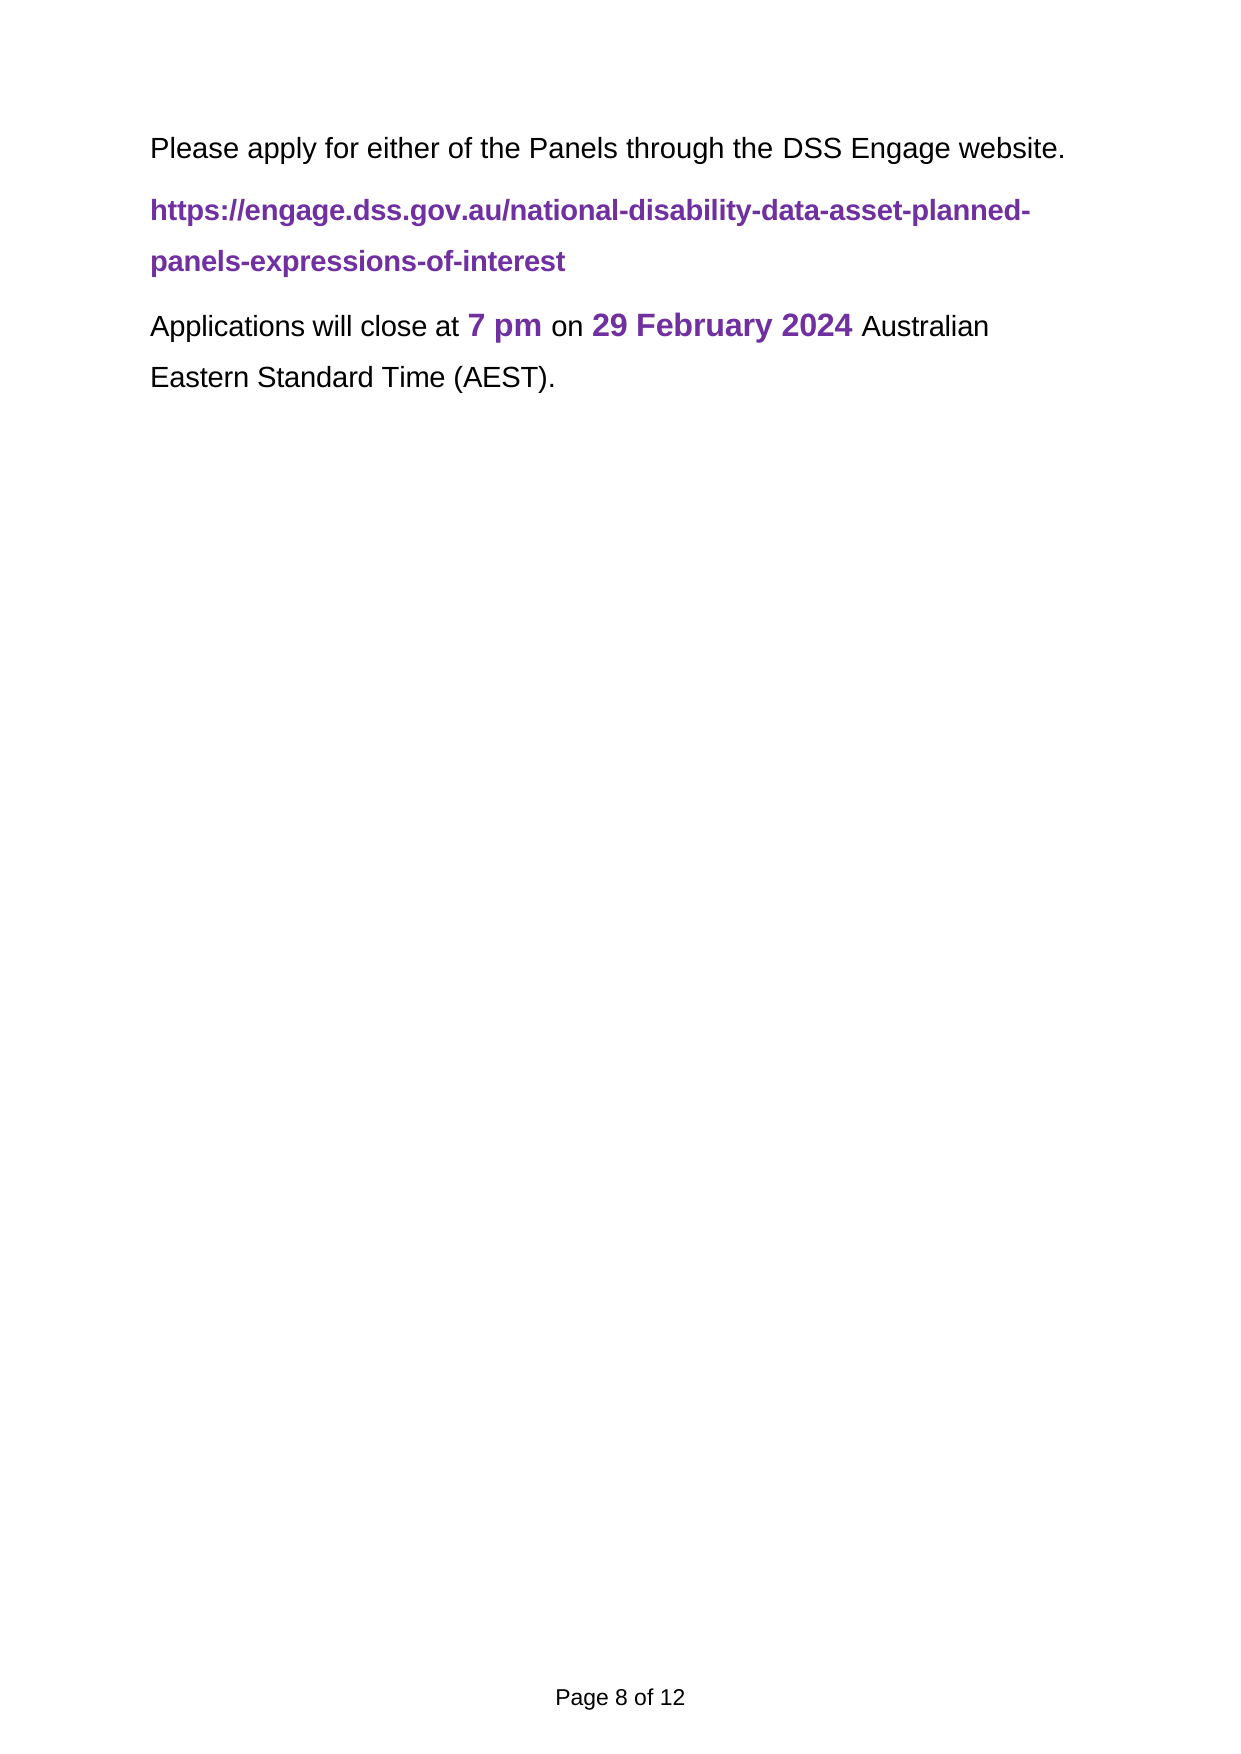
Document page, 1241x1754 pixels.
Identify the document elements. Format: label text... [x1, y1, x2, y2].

text Please apply for either of the Panels through the DSS Engage website. [150, 131, 1090, 164]
text https://engage.dss.gov.au/national-disability-data-asset-planned-panels-expressions-of-interest [150, 193, 1090, 277]
text Applications will close at 7 pm on 29 February 2024 Australian Eastern Standard Time (AEST). [150, 307, 1090, 394]
